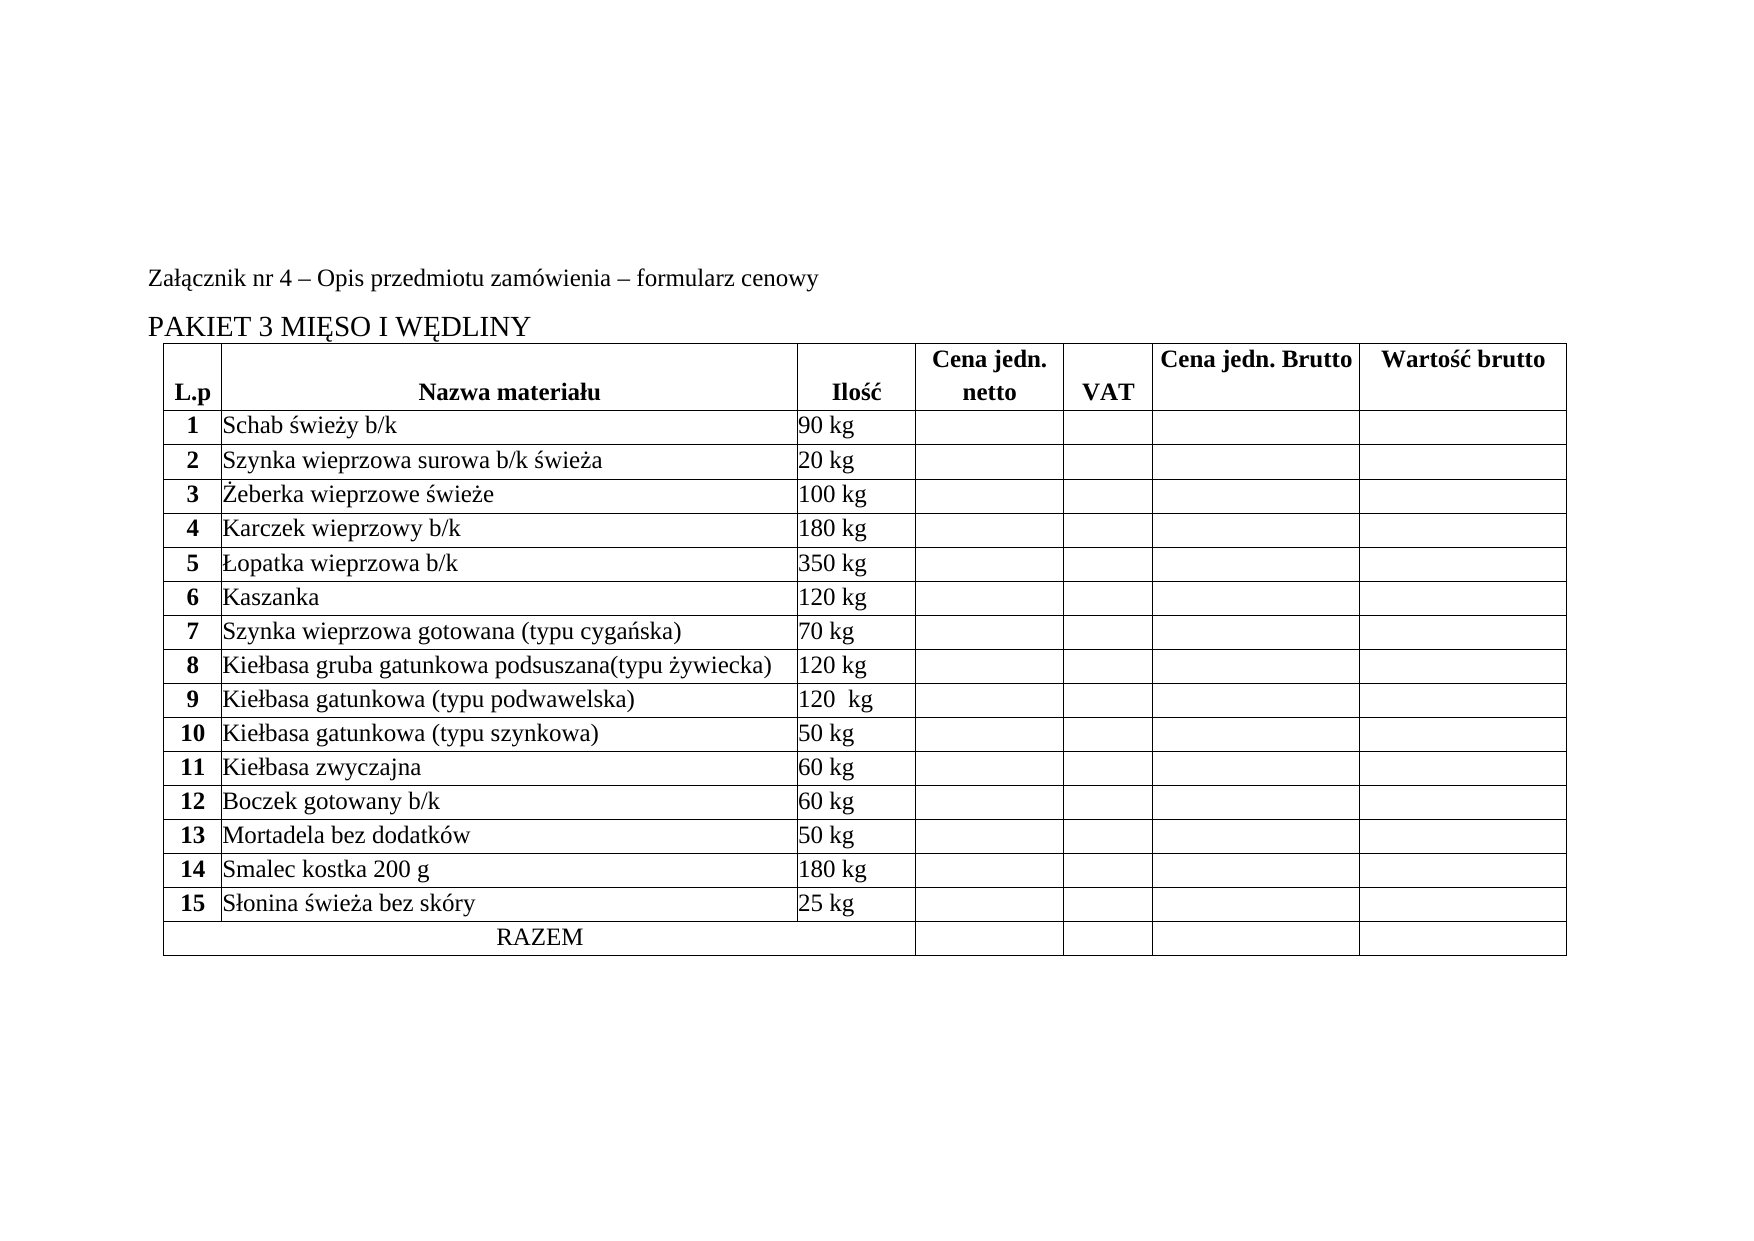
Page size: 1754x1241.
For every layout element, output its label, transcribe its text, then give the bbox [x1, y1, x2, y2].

table_cell 60 kg [798, 786, 915, 819]
table_cell 7 [164, 616, 221, 649]
table_cell [916, 616, 1063, 649]
table_cell [916, 922, 1063, 955]
table_cell [1064, 718, 1152, 751]
table_cell [1360, 411, 1566, 444]
table_cell [916, 786, 1063, 819]
table_cell Kiełbasa gatunkowa (typu podwawelska) [222, 684, 797, 717]
text Załącznik nr 4 – Opis przedmiotu zamówienia – formularz cenowy [148, 263, 1606, 291]
table_cell Smalec kostka 200 g [222, 854, 797, 887]
table_cell [1360, 684, 1566, 717]
table_header Cena jedn. Brutto [1153, 344, 1359, 409]
table_cell [1360, 616, 1566, 649]
table_cell 10 [164, 718, 221, 751]
table_cell 50 kg [798, 718, 915, 751]
table_cell 3 [164, 480, 221, 512]
table_cell 100 kg [798, 480, 915, 512]
table_cell Kiełbasa gatunkowa (typu szynkowa) [222, 718, 797, 751]
table_cell 120 kg [798, 650, 915, 683]
table_cell [1064, 616, 1152, 649]
table_cell [1153, 616, 1359, 649]
table_cell Kiełbasa gruba gatunkowa podsuszana(typu żywiecka) [222, 650, 797, 683]
table_cell [1360, 514, 1566, 547]
table_cell [1360, 922, 1566, 955]
table_cell Kiełbasa zwyczajna [222, 752, 797, 785]
table_cell [1360, 445, 1566, 478]
table_cell [1153, 480, 1359, 512]
table_cell [1153, 548, 1359, 581]
table_cell [916, 514, 1063, 547]
table_cell [1153, 718, 1359, 751]
table_cell [1360, 650, 1566, 683]
table_cell 2 [164, 445, 221, 478]
table_cell [1153, 411, 1359, 444]
table_cell [1360, 480, 1566, 512]
table_header Nazwa materiału [222, 344, 797, 409]
table_cell [916, 854, 1063, 887]
table_cell 6 [164, 582, 221, 615]
table_cell [1064, 650, 1152, 683]
table_cell [1360, 888, 1566, 921]
table_cell 60 kg [798, 752, 915, 785]
table_cell [1153, 650, 1359, 683]
table_cell Mortadela bez dodatków [222, 820, 797, 853]
table_cell 1 [164, 411, 221, 444]
table_cell 14 [164, 854, 221, 887]
table_cell [1153, 514, 1359, 547]
table_cell 13 [164, 820, 221, 853]
table_cell [916, 684, 1063, 717]
table_cell 180 kg [798, 854, 915, 887]
table_cell [1064, 411, 1152, 444]
table_header Cena jedn. netto [916, 344, 1063, 409]
table_cell [1064, 514, 1152, 547]
table_cell [916, 480, 1063, 512]
table_header VAT [1064, 344, 1152, 409]
table_cell [1360, 752, 1566, 785]
table_cell [916, 445, 1063, 478]
table_cell [1064, 820, 1152, 853]
table_cell Schab świeży b/k [222, 411, 797, 444]
table_cell [1064, 445, 1152, 478]
table_cell 70 kg [798, 616, 915, 649]
table_cell 25 kg [798, 888, 915, 921]
table_cell [916, 820, 1063, 853]
table_cell [1153, 582, 1359, 615]
table_cell [916, 411, 1063, 444]
table_cell [1064, 854, 1152, 887]
table_cell [916, 888, 1063, 921]
table_cell [1360, 786, 1566, 819]
table_cell [1064, 752, 1152, 785]
table_cell [1360, 582, 1566, 615]
table_cell [1064, 548, 1152, 581]
table_cell [916, 582, 1063, 615]
table_cell [1153, 888, 1359, 921]
table_cell [1064, 786, 1152, 819]
table_cell [1153, 854, 1359, 887]
table_cell Boczek gotowany b/k [222, 786, 797, 819]
table_cell Kaszanka [222, 582, 797, 615]
table_header Wartość brutto [1360, 344, 1566, 409]
table_cell [1360, 854, 1566, 887]
table_cell RAZEM [164, 922, 915, 955]
table_cell 11 [164, 752, 221, 785]
table_cell 12 [164, 786, 221, 819]
table_cell 20 kg [798, 445, 915, 478]
table_cell Słonina świeża bez skóry [222, 888, 797, 921]
table_cell [1153, 786, 1359, 819]
table_cell [1153, 445, 1359, 478]
table_cell [916, 752, 1063, 785]
table_cell [1153, 752, 1359, 785]
table_cell [1360, 820, 1566, 853]
table_cell Żeberka wieprzowe świeże [222, 480, 797, 512]
table_cell [1064, 684, 1152, 717]
table_cell [916, 650, 1063, 683]
table_cell Szynka wieprzowa gotowana (typu cygańska) [222, 616, 797, 649]
table_cell 120 kg [798, 582, 915, 615]
table_cell [1360, 548, 1566, 581]
table_cell [1360, 718, 1566, 751]
table_cell [1064, 888, 1152, 921]
table_cell 15 [164, 888, 221, 921]
table_cell 4 [164, 514, 221, 547]
table_cell [1064, 582, 1152, 615]
table_cell Szynka wieprzowa surowa b/k świeża [222, 445, 797, 478]
table_header L.p [164, 344, 221, 409]
table_cell 8 [164, 650, 221, 683]
text PAKIET 3 MIĘSO I WĘDLINY [148, 309, 1606, 343]
table_cell 50 kg [798, 820, 915, 853]
table_cell [916, 548, 1063, 581]
table_header Ilość [798, 344, 915, 409]
table_cell Łopatka wieprzowa b/k [222, 548, 797, 581]
table_cell [1064, 922, 1152, 955]
table_cell 5 [164, 548, 221, 581]
table_cell [1153, 922, 1359, 955]
table_cell 180 kg [798, 514, 915, 547]
table_cell [1153, 684, 1359, 717]
table_cell [1064, 480, 1152, 512]
table_cell 9 [164, 684, 221, 717]
table_cell 90 kg [798, 411, 915, 444]
table_cell [1153, 820, 1359, 853]
table_cell Karczek wieprzowy b/k [222, 514, 797, 547]
table_cell 120 kg [798, 684, 915, 717]
table_cell [916, 718, 1063, 751]
table_cell 350 kg [798, 548, 915, 581]
